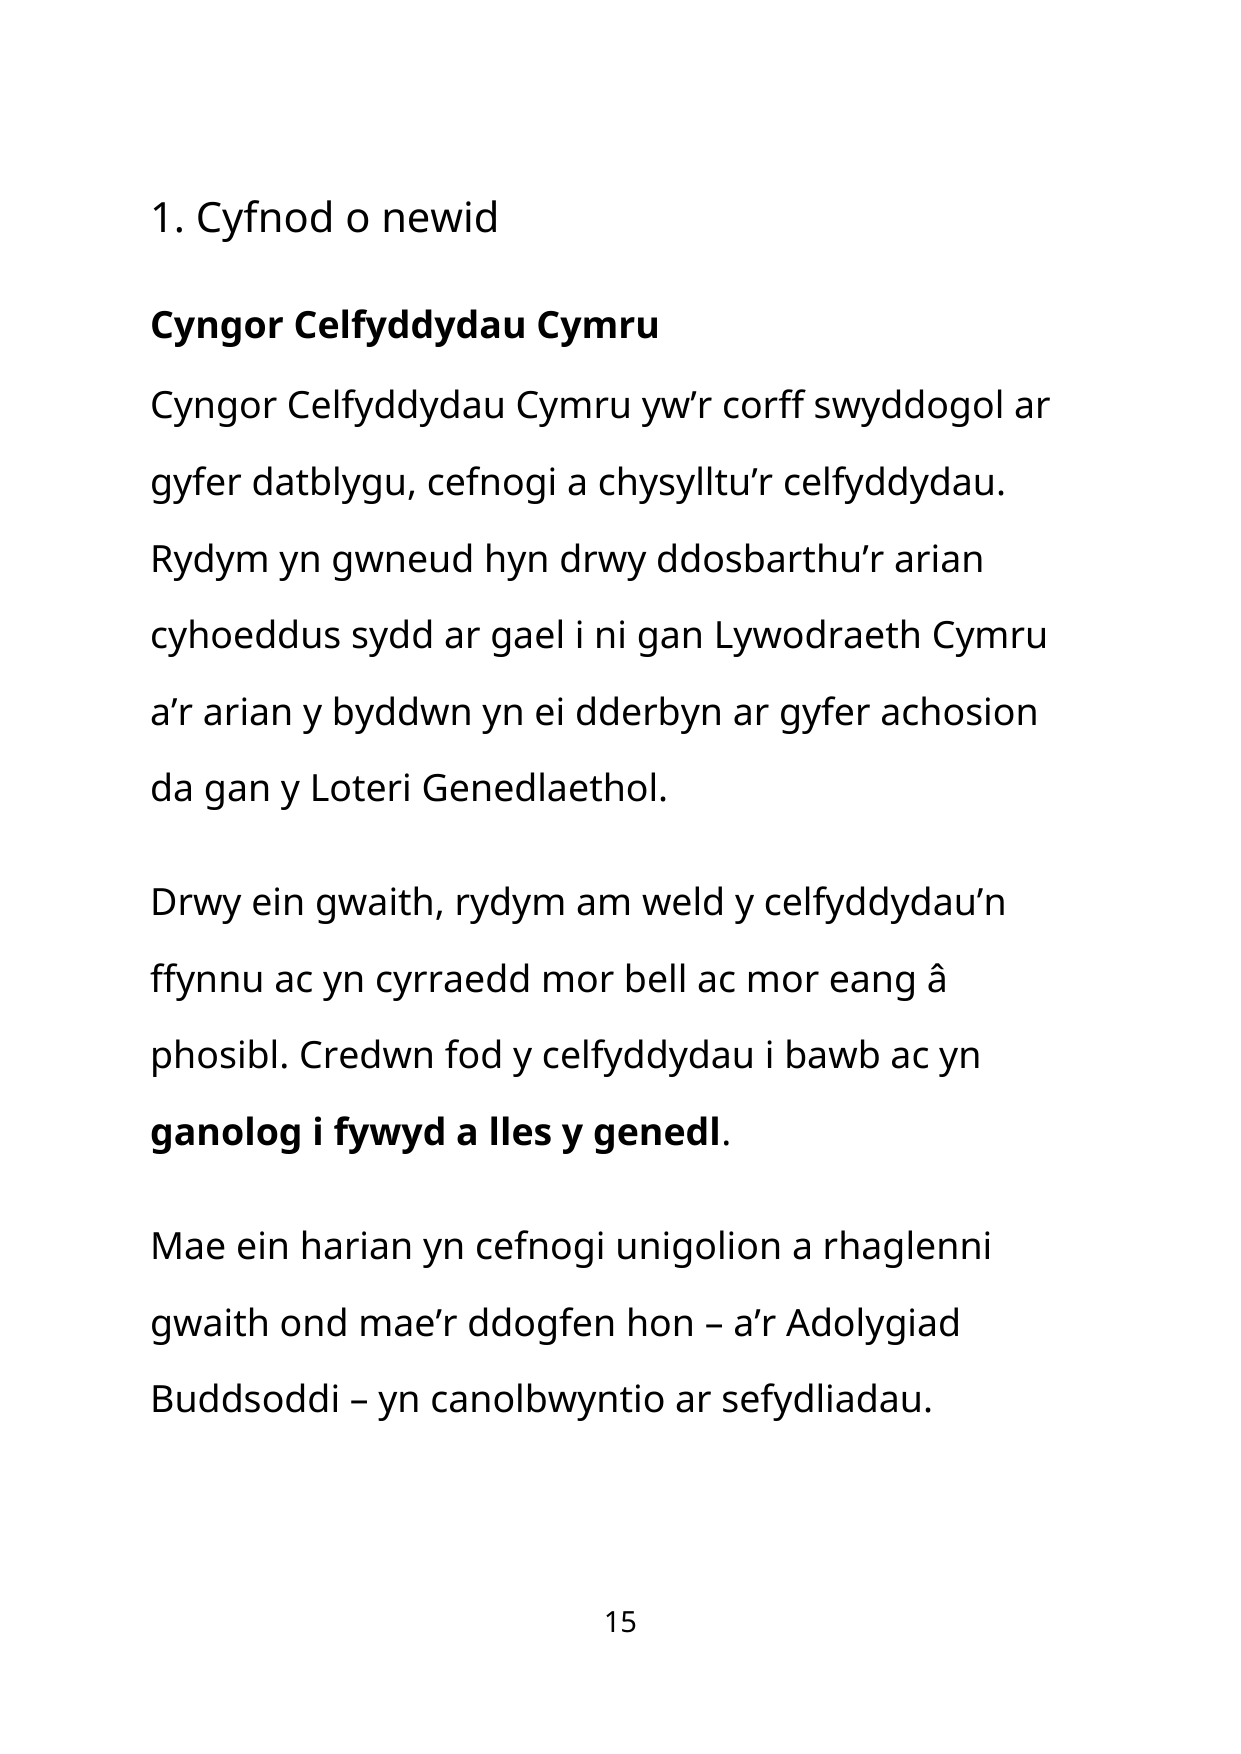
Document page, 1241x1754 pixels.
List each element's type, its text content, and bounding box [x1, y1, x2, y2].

subtitle 1. Cyfnod o newid [150, 187, 1090, 244]
text Cyngor Celfyddydau Cymru yw’r corff swyddogol ar gyfer datblygu, cefnogi a chysylltu’r celfyddydau. Rydym yn gwneud hyn drwy ddosbarthu’r arian cyhoeddus sydd ar gael i ni gan Lywodraeth Cymru a’r arian y byddwn yn ei dderbyn ar gyfer achosion da gan y Loteri Genedlaethol. [150, 379, 1090, 813]
text Mae ein harian yn cefnogi unigolion a rhaglenni gwaith ond mae’r ddogfen hon – a’r Adolygiad Buddsoddi – yn canolbwyntio ar sefydliadau. [150, 1219, 1090, 1424]
text Drwy ein gwaith, rydym am weld y celfyddydau’n ffynnu ac yn cyrraedd mor bell ac mor eang â phosibl. Credwn fod y celfyddydau i bawb ac yn ganolog i fywyd a lles y genedl. [150, 876, 1090, 1156]
subtitle Cyngor Celfyddydau Cymru [150, 299, 1090, 350]
